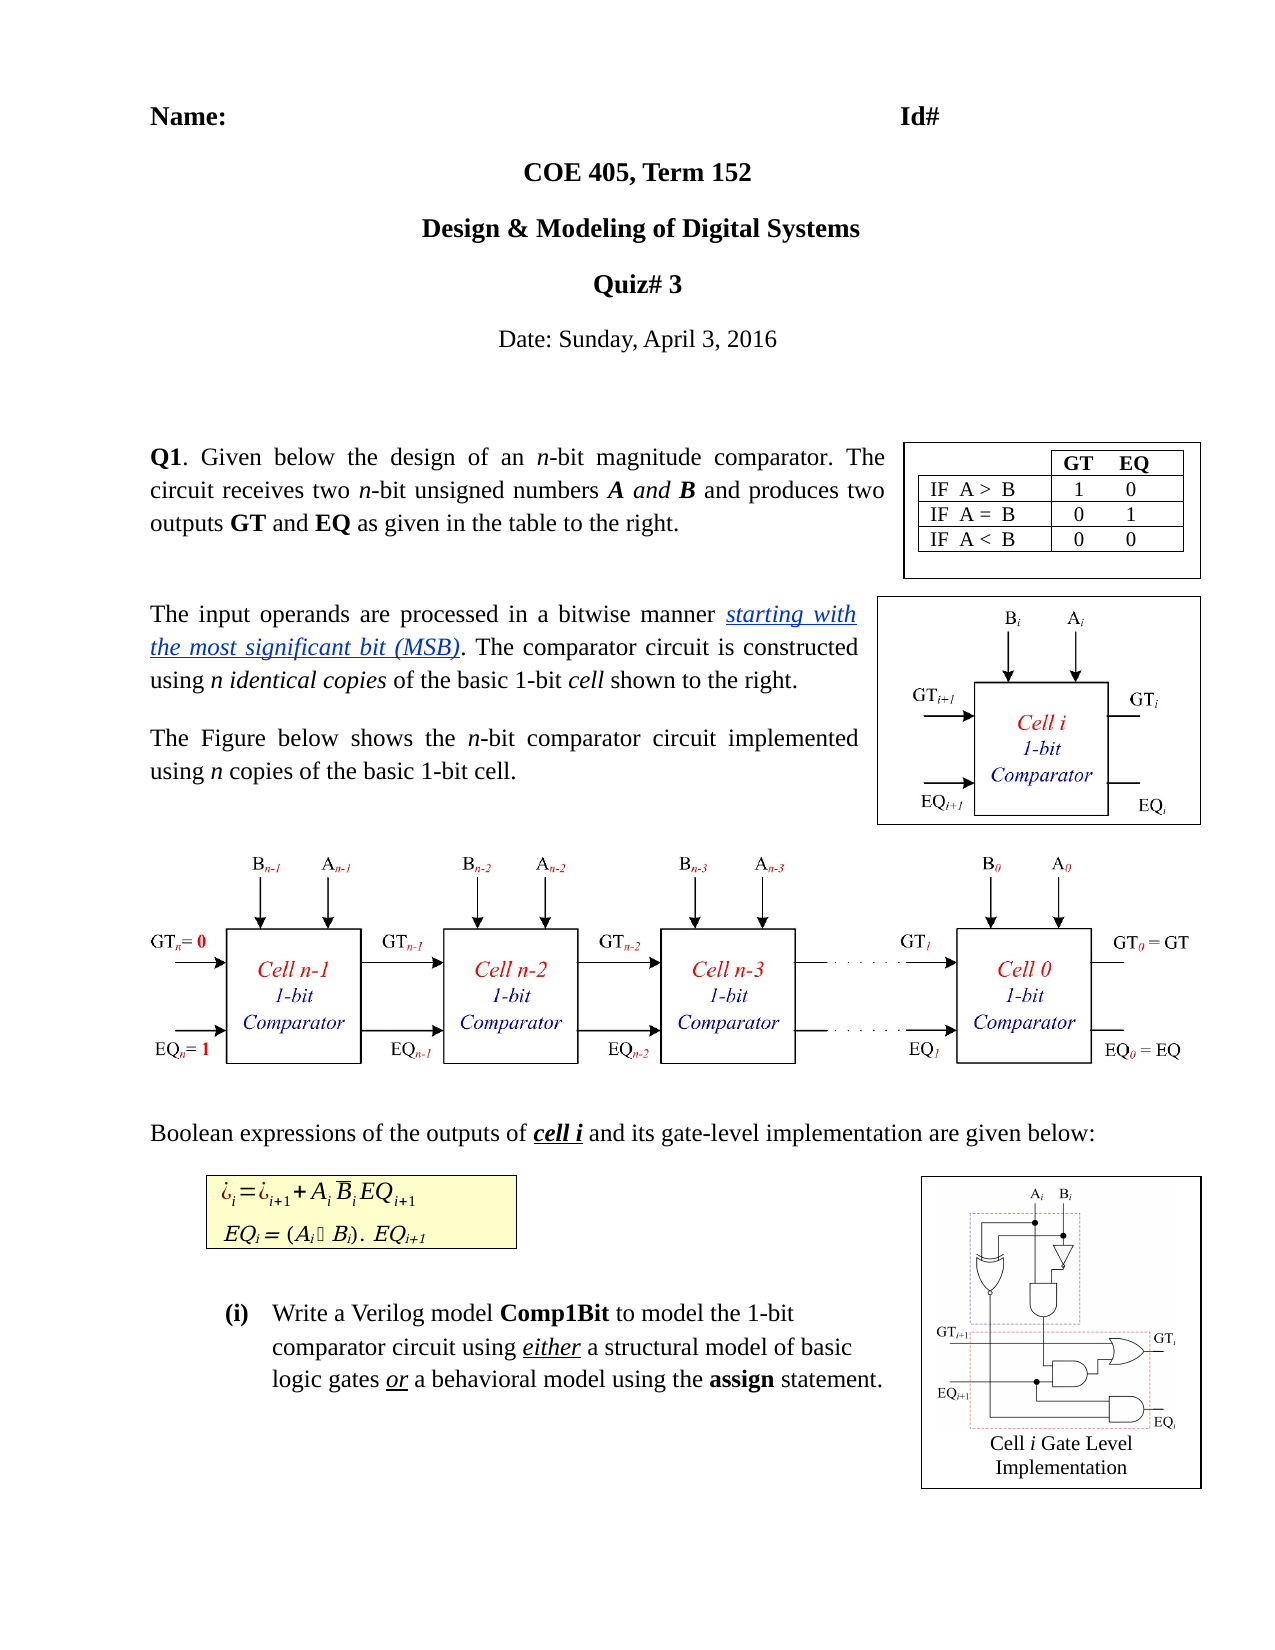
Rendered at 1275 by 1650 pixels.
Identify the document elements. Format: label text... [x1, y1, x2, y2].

subtitle Q1. Given below the design of an n-bit magnitude comparator. The circuit receives two n-bit unsigned numbers A and B and produces two outputs GT and EQ as given in the table to the right. [150, 442, 903, 536]
title Quiz# 3 [150, 268, 1125, 299]
subtitle The Figure below shows the n-bit comparator circuit implemented using n copies of the basic 1-bit cell. [150, 723, 877, 784]
picture [936, 1183, 1175, 1431]
text EQi = (Ai Bi). EQi+1 [207, 1218, 516, 1248]
title COE 405, Term 152 [150, 156, 1125, 187]
subtitle Boolean expressions of the outputs of cell i and its gate-level implementation are given below: [150, 1118, 1125, 1146]
title Date: Sunday, April 3, 2016 [150, 324, 1125, 353]
title Design & Modeling of Digital Systems [150, 212, 1125, 243]
title Name: Id# [150, 100, 1125, 131]
subtitle The input operands are processed in a bitwise manner starting with the most significant bit (MSB). The comparator circuit is constructed using n identical copies of the basic 1-bit cell shown to the right. [150, 599, 877, 693]
picture [912, 604, 1166, 817]
subtitle Write a Verilog model Comp1Bit to model the 1-bit comparator circuit using either a structural model of basic logic gates or a behavioral model using the assign statement. [225, 1298, 921, 1393]
picture [150, 849, 1189, 1064]
